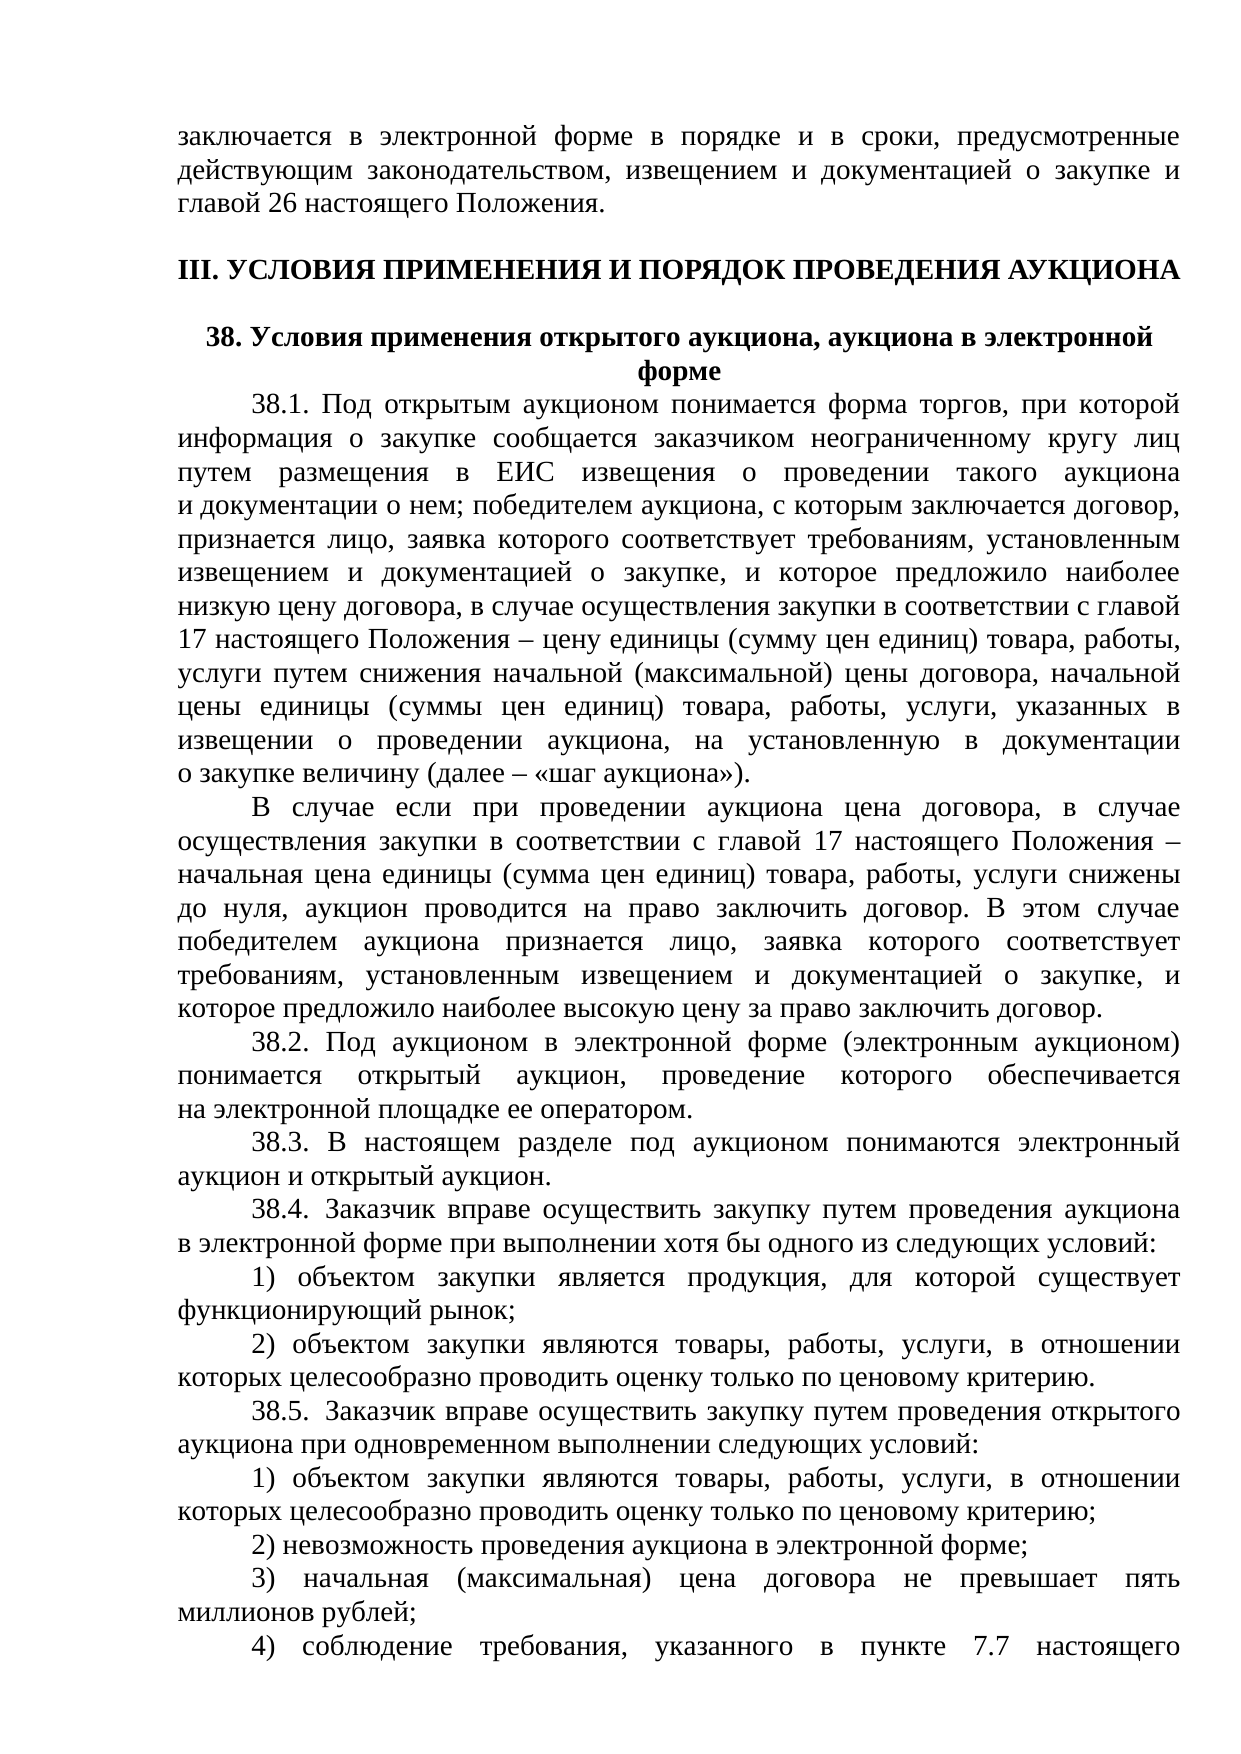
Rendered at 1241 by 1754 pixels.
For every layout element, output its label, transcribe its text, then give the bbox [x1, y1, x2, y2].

text 38.3. В настоящем разделе под аукционом понимаются электронный аукцион и открытый аукцион. [177, 1124, 1181, 1192]
text 38.4. Заказчик вправе осуществить закупку путем проведения аукциона в электронной форме при выполнении хотя бы одного из следующих условий: [177, 1192, 1181, 1259]
text 38.5. Заказчик вправе осуществить закупку путем проведения открытого аукциона при одновременном выполнении следующих условий: [177, 1393, 1181, 1460]
subtitle III. УСЛОВИЯ ПРИМЕНЕНИЯ И ПОРЯДОК ПРОВЕДЕНИЯ АУКЦИОНА [177, 252, 1181, 286]
text 2) невозможность проведения аукциона в электронной форме; [177, 1527, 1181, 1561]
text В случае если при проведении аукциона цена договора, в случае осуществления закупки в соответствии с главой 17 настоящего Положения – начальная цена единицы (сумма цен единиц) товара, работы, услуги снижены до нуля, аукцион проводится на право заключить договор. В этом случае победителем аукциона признается лицо, заявка которого соответствует требованиям, установленным извещением и документацией о закупке, и которое предложило наиболее высокую цену за право заключить договор. [177, 789, 1181, 1024]
text 38.2. Под аукционом в электронной форме (электронным аукционом) понимается открытый аукцион, проведение которого обеспечивается на электронной площадке ее оператором. [177, 1024, 1181, 1124]
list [177, 118, 1181, 219]
text 2) объектом закупки являются товары, работы, услуги, в отношении которых целесообразно проводить оценку только по ценовому критерию. [177, 1326, 1181, 1393]
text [177, 1628, 1181, 1661]
text 38.1. Под открытым аукционом понимается форма торгов, при которой информация о закупке сообщается заказчиком неограниченному кругу лиц путем размещения в ЕИС извещения о проведении такого аукциона и документации о нем; победителем аукциона, с которым заключается договор, признается лицо, заявка которого соответствует требованиям, установленным извещением и документацией о закупке, и которое предложило наиболее низкую цену договора, в случае осуществления закупки в соответствии с главой 17 настоящего Положения – цену единицы (сумму цен единиц) товара, работы, услуги путем снижения начальной (максимальной) цены договора, начальной цены единицы (суммы цен единиц) товара, работы, услуги, указанных в извещении о проведении аукциона, на установленную в документации о закупке величину (далее – «шаг аукциона»). [177, 387, 1181, 789]
text 1) объектом закупки являются товары, работы, услуги, в отношении которых целесообразно проводить оценку только по ценовому критерию; [177, 1460, 1181, 1527]
text 3) начальная (максимальная) цена договора не превышает пять миллионов рублей; [177, 1561, 1181, 1628]
subtitle 38. Условия применения открытого аукциона, аукциона в электронной форме [177, 319, 1181, 387]
text 1) объектом закупки является продукция, для которой существует функционирующий рынок; [177, 1259, 1181, 1326]
